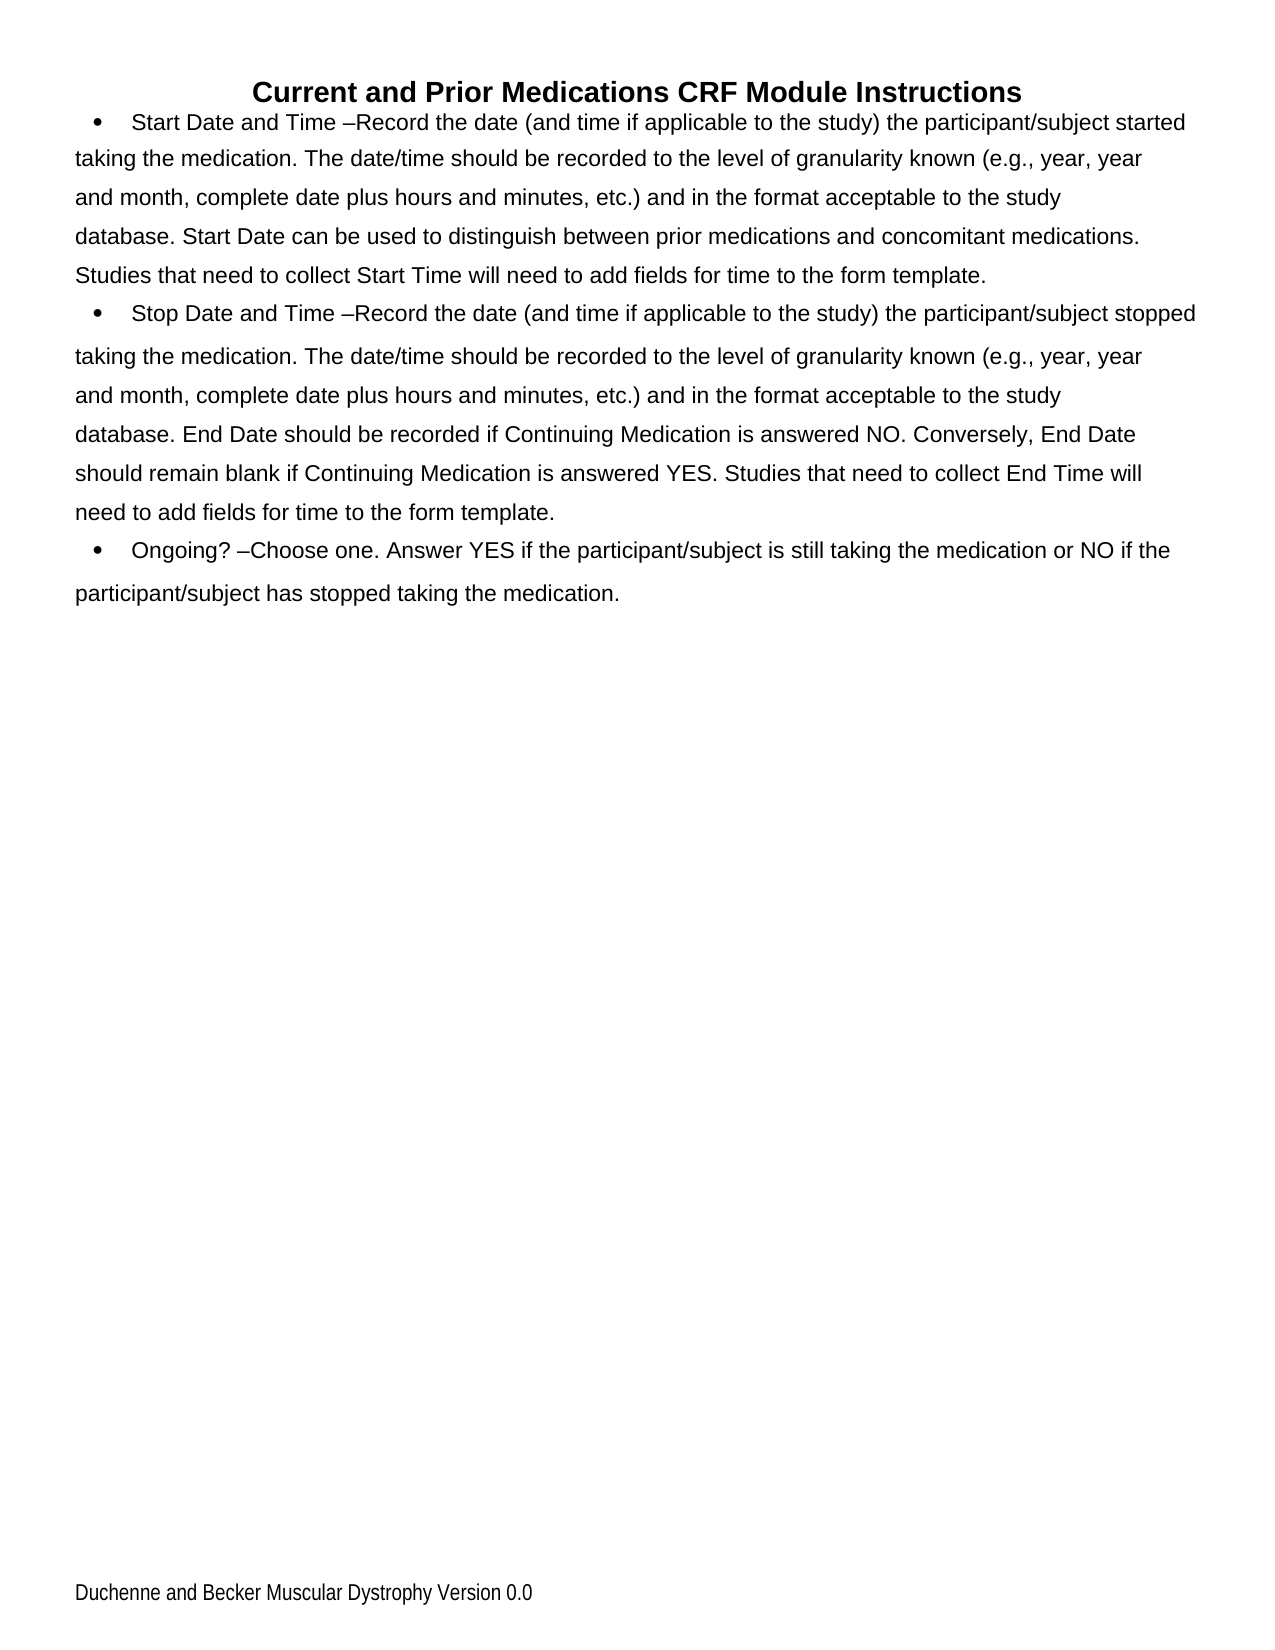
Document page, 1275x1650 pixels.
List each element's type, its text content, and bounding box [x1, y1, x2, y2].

list Stop Date and Time –Record the date (and time if applicable to the study) the participant/subject stopped [94, 300, 1200, 327]
text should remain blank if Continuing Medication is answered YES. Studies that need to collect End Time will [75, 460, 1200, 486]
list Start Date and Time –Record the date (and time if applicable to the study) the participant/subject started [94, 108, 1200, 135]
text Studies that need to collect Start Time will need to add fields for time to the form template. [75, 262, 1200, 288]
text participant/subject has stopped taking the medication. [75, 580, 1200, 606]
text database. Start Date can be used to distinguish between prior medications and concomitant medications. [75, 223, 1200, 249]
list Ongoing? –Choose one. Answer YES if the participant/subject is still taking the medication or NO if the [94, 537, 1200, 564]
text need to add fields for time to the form template. [75, 498, 1200, 525]
text database. End Date should be recorded if Continuing Medication is answered NO. Conversely, End Date [75, 421, 1200, 447]
text taking the medication. The date/time should be recorded to the level of granularity known (e.g., year, year [75, 145, 1200, 171]
text taking the medication. The date/time should be recorded to the level of granularity known (e.g., year, year [75, 343, 1200, 369]
text and month, complete date plus hours and minutes, etc.) and in the format acceptable to the study [75, 382, 1200, 408]
text and month, complete date plus hours and minutes, etc.) and in the format acceptable to the study [75, 184, 1200, 210]
